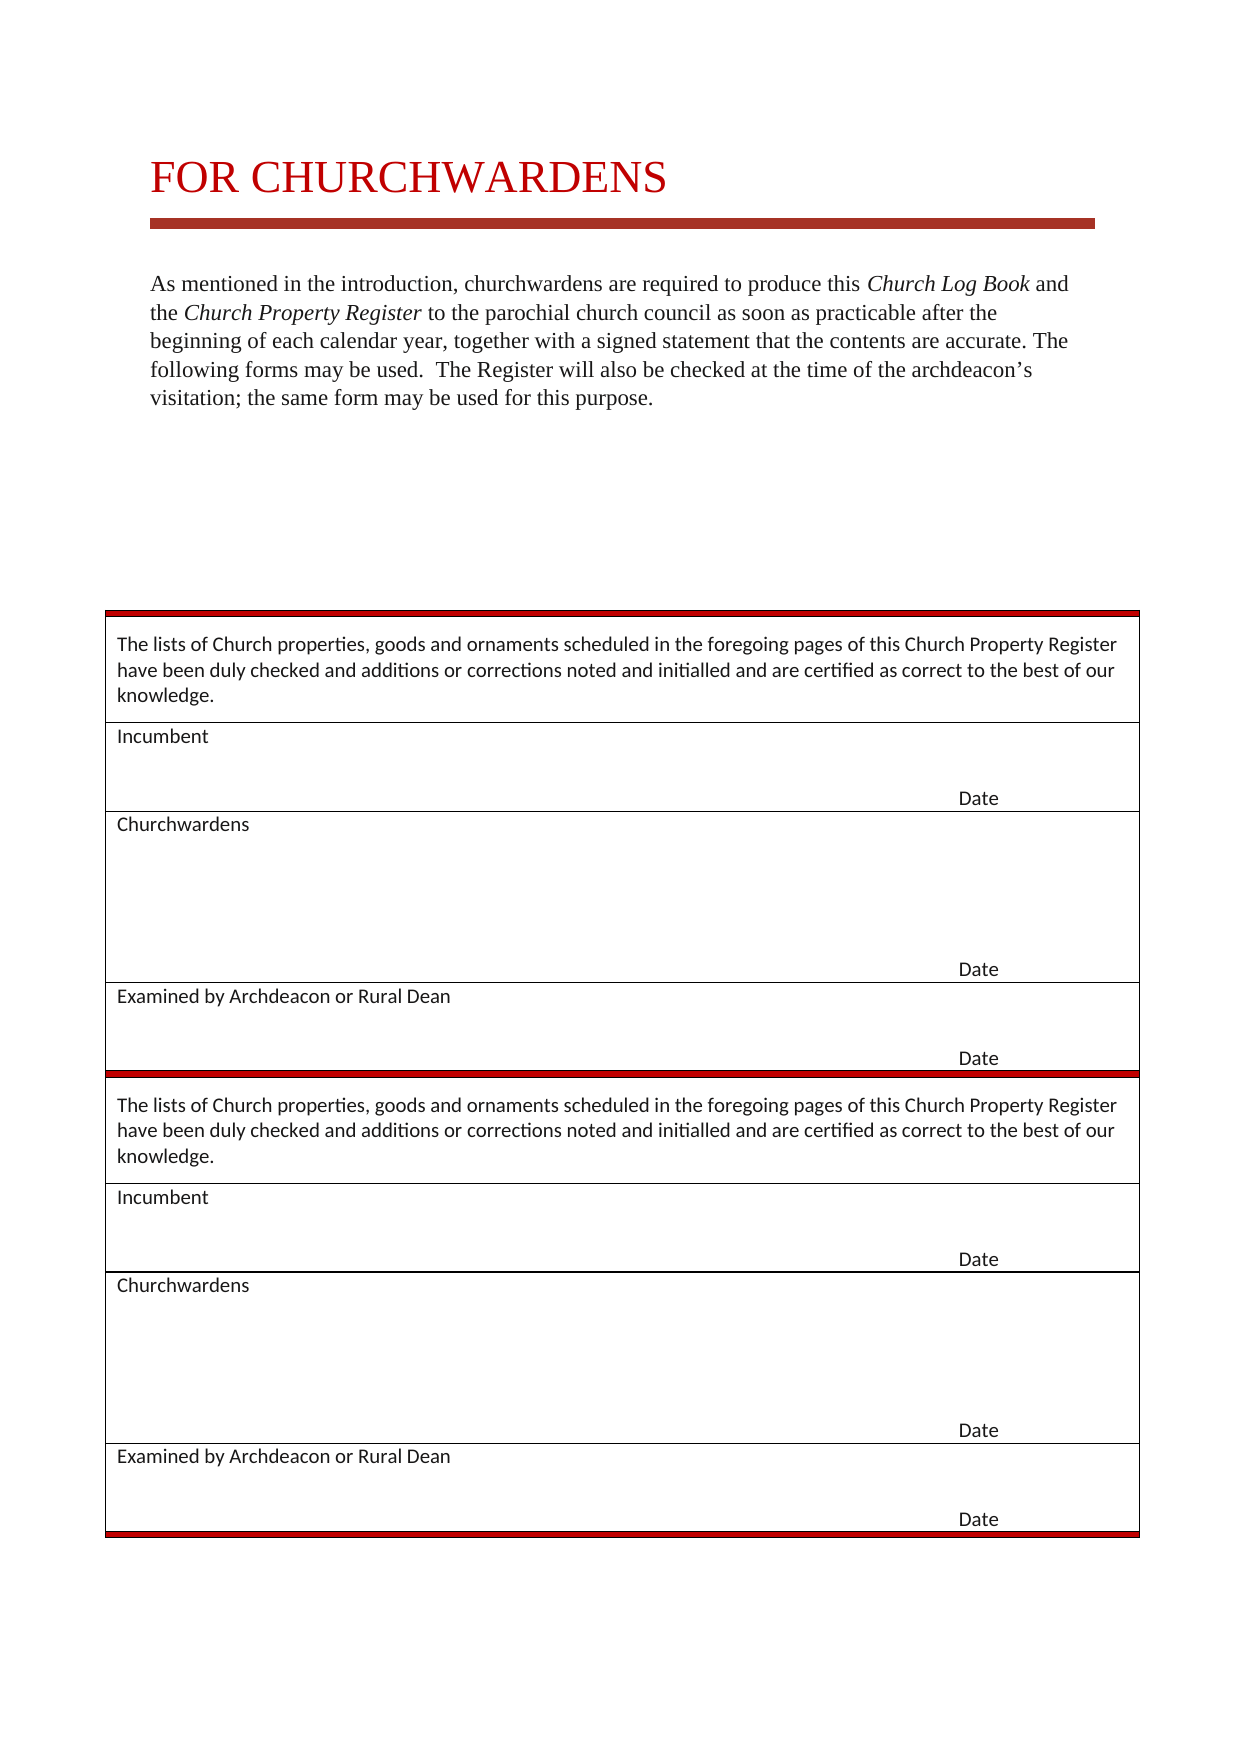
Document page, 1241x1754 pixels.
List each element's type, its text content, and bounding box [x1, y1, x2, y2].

table_cell Date [948, 723, 1139, 811]
table_cell Incumbent [106, 723, 947, 811]
table_cell Date [948, 812, 1139, 982]
table_cell Date [948, 1273, 1139, 1443]
table_cell [106, 1532, 1139, 1537]
table_cell Examined by Archdeacon or Rural Dean [106, 1444, 947, 1531]
table_cell Date [948, 1444, 1139, 1531]
table_cell The lists of Church properties, goods and ornaments scheduled in the foregoing pages of this Church Property Register have been duly checked and additions or corrections noted and initialled and are certified as correct to the best of our knowledge. [106, 617, 1139, 722]
table_cell Date [948, 1184, 1139, 1271]
table_cell Examined by Archdeacon or Rural Dean [106, 983, 947, 1070]
table_cell [106, 1071, 1139, 1077]
table_cell Incumbent [106, 1184, 947, 1271]
text As mentioned in the introduction, churchwardens are required to produce this Church Log Book and the Church Property Register to the parochial church council as soon as practicable after the beginning of each calendar year, together with a signed statement that the contents are accurate. The following forms may be used. The Register will also be checked at the time of the archdeacon’s visitation; the same form may be used for this purpose. [150, 270, 1090, 411]
text FOR CHURCHWARDENS [150, 150, 1090, 203]
table_cell Churchwardens [106, 1273, 947, 1443]
table_header [106, 611, 1139, 616]
table_cell Churchwardens [106, 812, 947, 982]
table_cell The lists of Church properties, goods and ornaments scheduled in the foregoing pages of this Church Property Register have been duly checked and additions or corrections noted and initialled and are certified as correct to the best of our knowledge. [106, 1078, 1139, 1183]
table_cell Date [948, 983, 1139, 1070]
